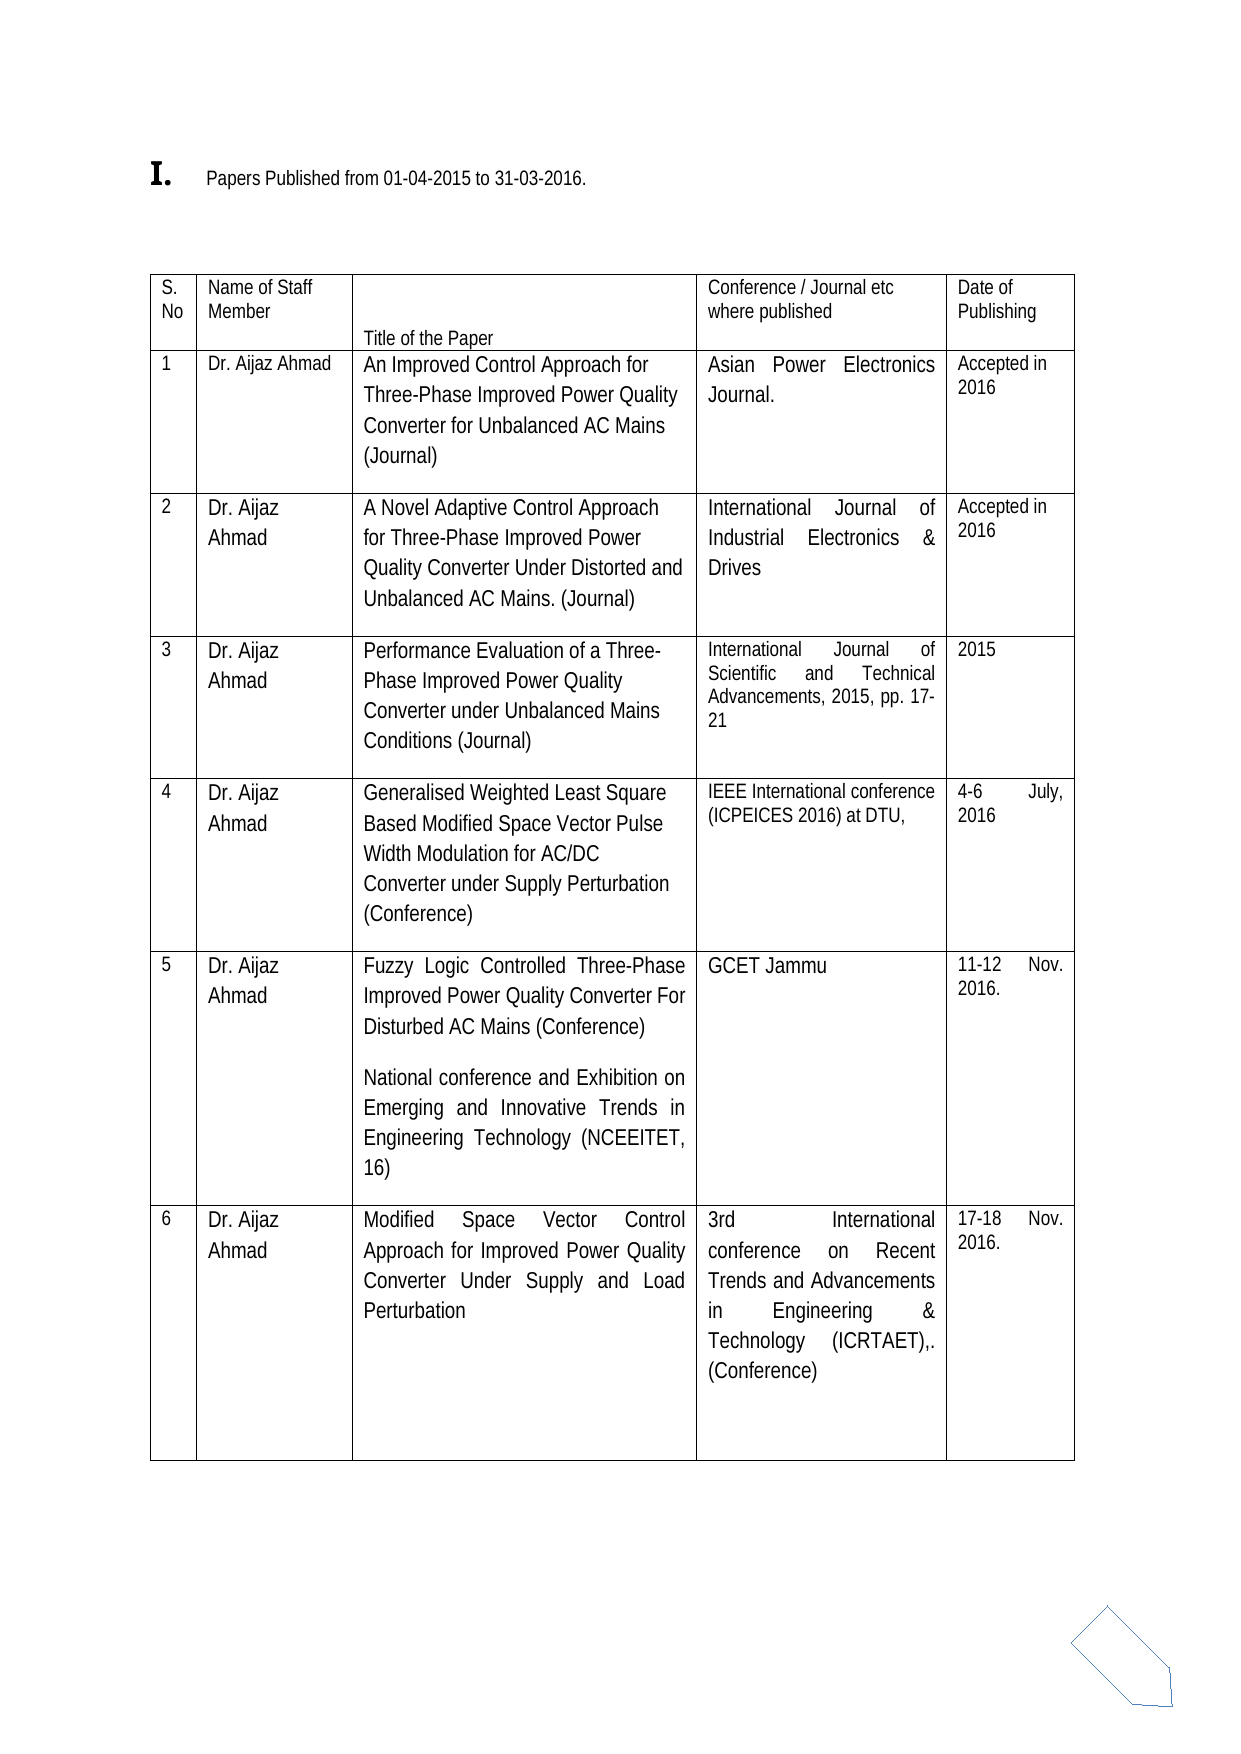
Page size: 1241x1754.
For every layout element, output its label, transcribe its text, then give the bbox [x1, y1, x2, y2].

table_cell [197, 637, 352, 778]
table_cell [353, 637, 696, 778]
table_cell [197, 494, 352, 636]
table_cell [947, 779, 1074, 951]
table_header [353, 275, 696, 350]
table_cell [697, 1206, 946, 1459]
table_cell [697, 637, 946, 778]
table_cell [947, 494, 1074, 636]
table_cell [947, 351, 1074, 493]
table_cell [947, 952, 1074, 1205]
list I. Papers Published from 01-04-2015 to 31-03-2016. [150, 150, 1063, 195]
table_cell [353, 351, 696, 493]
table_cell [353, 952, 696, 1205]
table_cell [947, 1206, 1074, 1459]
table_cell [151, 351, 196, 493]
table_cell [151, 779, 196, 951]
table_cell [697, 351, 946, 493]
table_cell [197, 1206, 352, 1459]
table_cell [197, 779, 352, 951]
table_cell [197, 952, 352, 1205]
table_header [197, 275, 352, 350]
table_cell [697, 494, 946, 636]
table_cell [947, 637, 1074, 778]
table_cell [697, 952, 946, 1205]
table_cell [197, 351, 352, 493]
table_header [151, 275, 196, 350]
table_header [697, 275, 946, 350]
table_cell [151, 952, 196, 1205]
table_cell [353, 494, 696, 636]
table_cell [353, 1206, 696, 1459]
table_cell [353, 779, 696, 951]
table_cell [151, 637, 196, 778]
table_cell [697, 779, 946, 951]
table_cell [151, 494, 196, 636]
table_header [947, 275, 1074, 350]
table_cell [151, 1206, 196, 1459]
